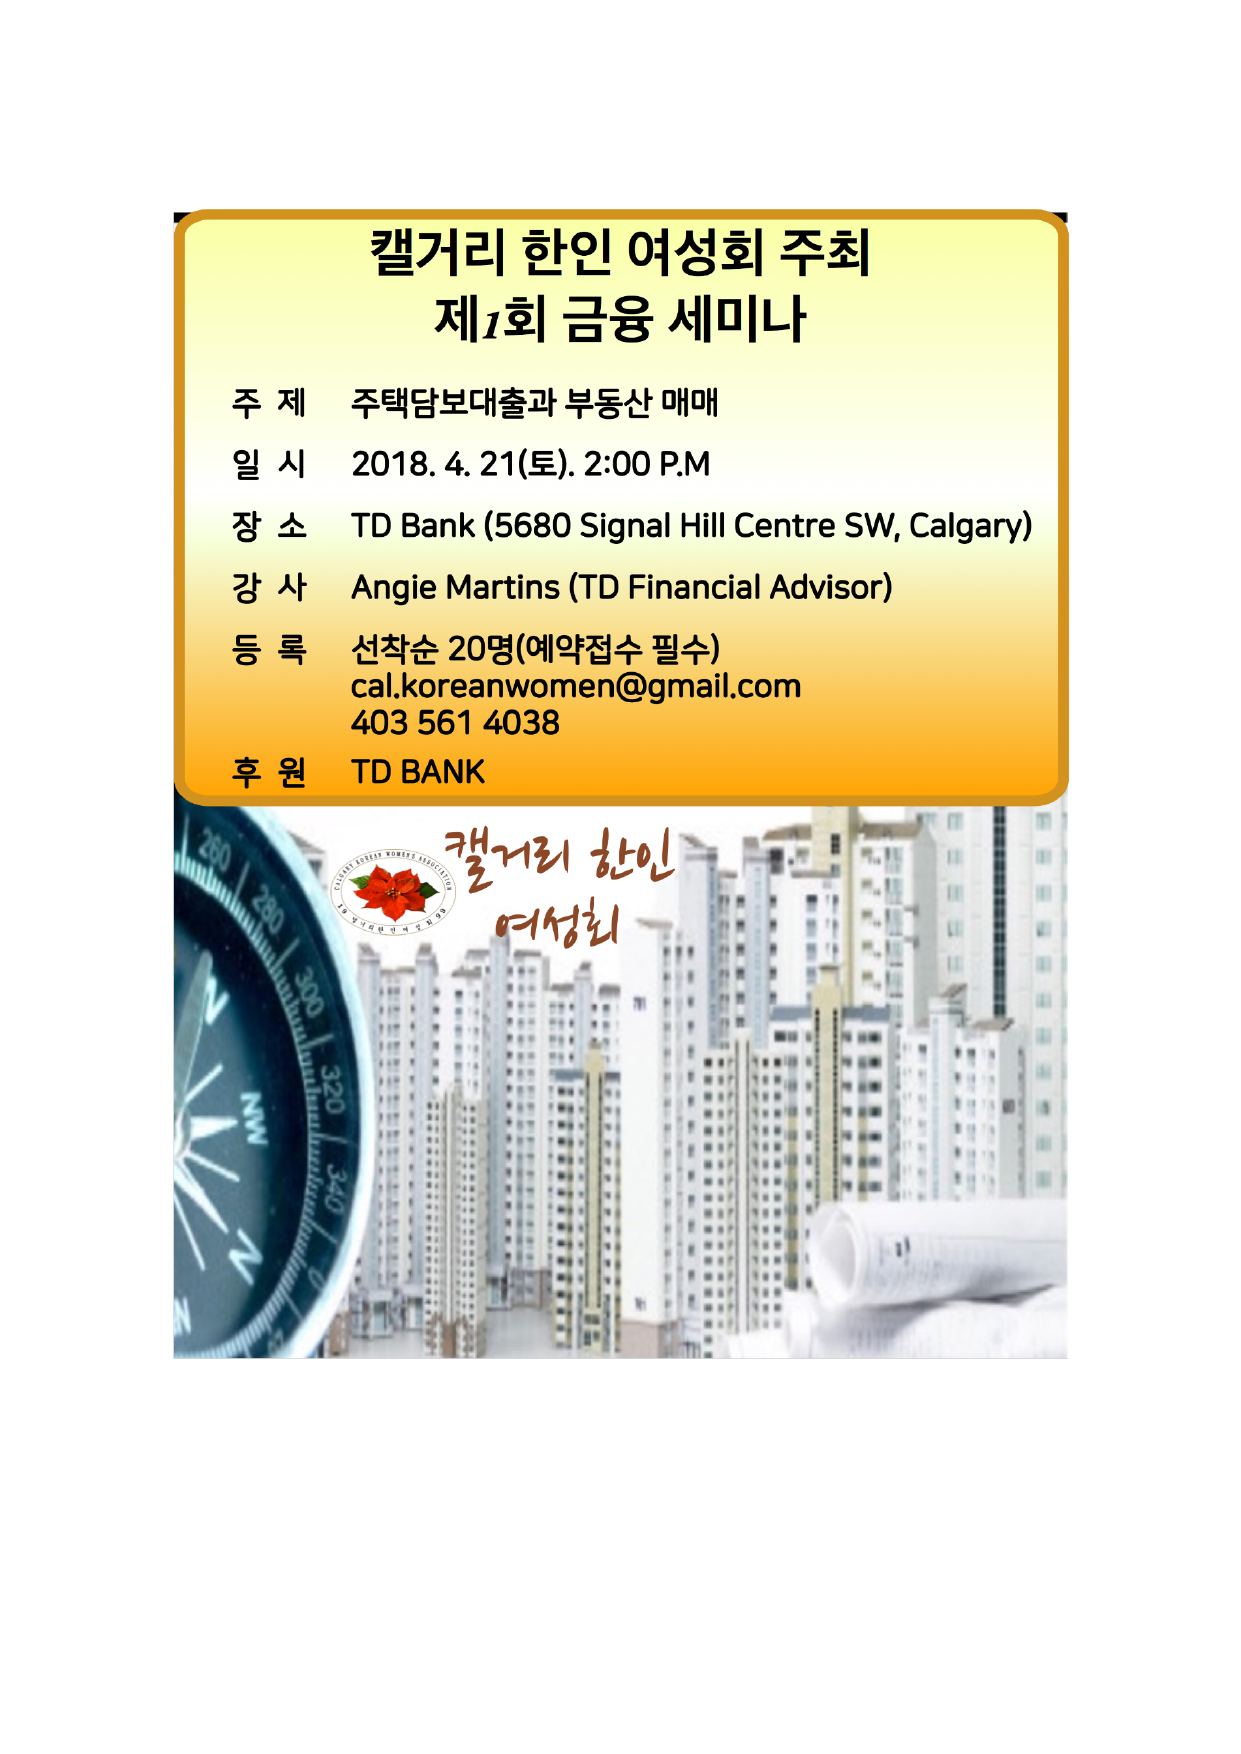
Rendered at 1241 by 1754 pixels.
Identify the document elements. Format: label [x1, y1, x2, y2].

picture [150, 177, 1091, 1393]
